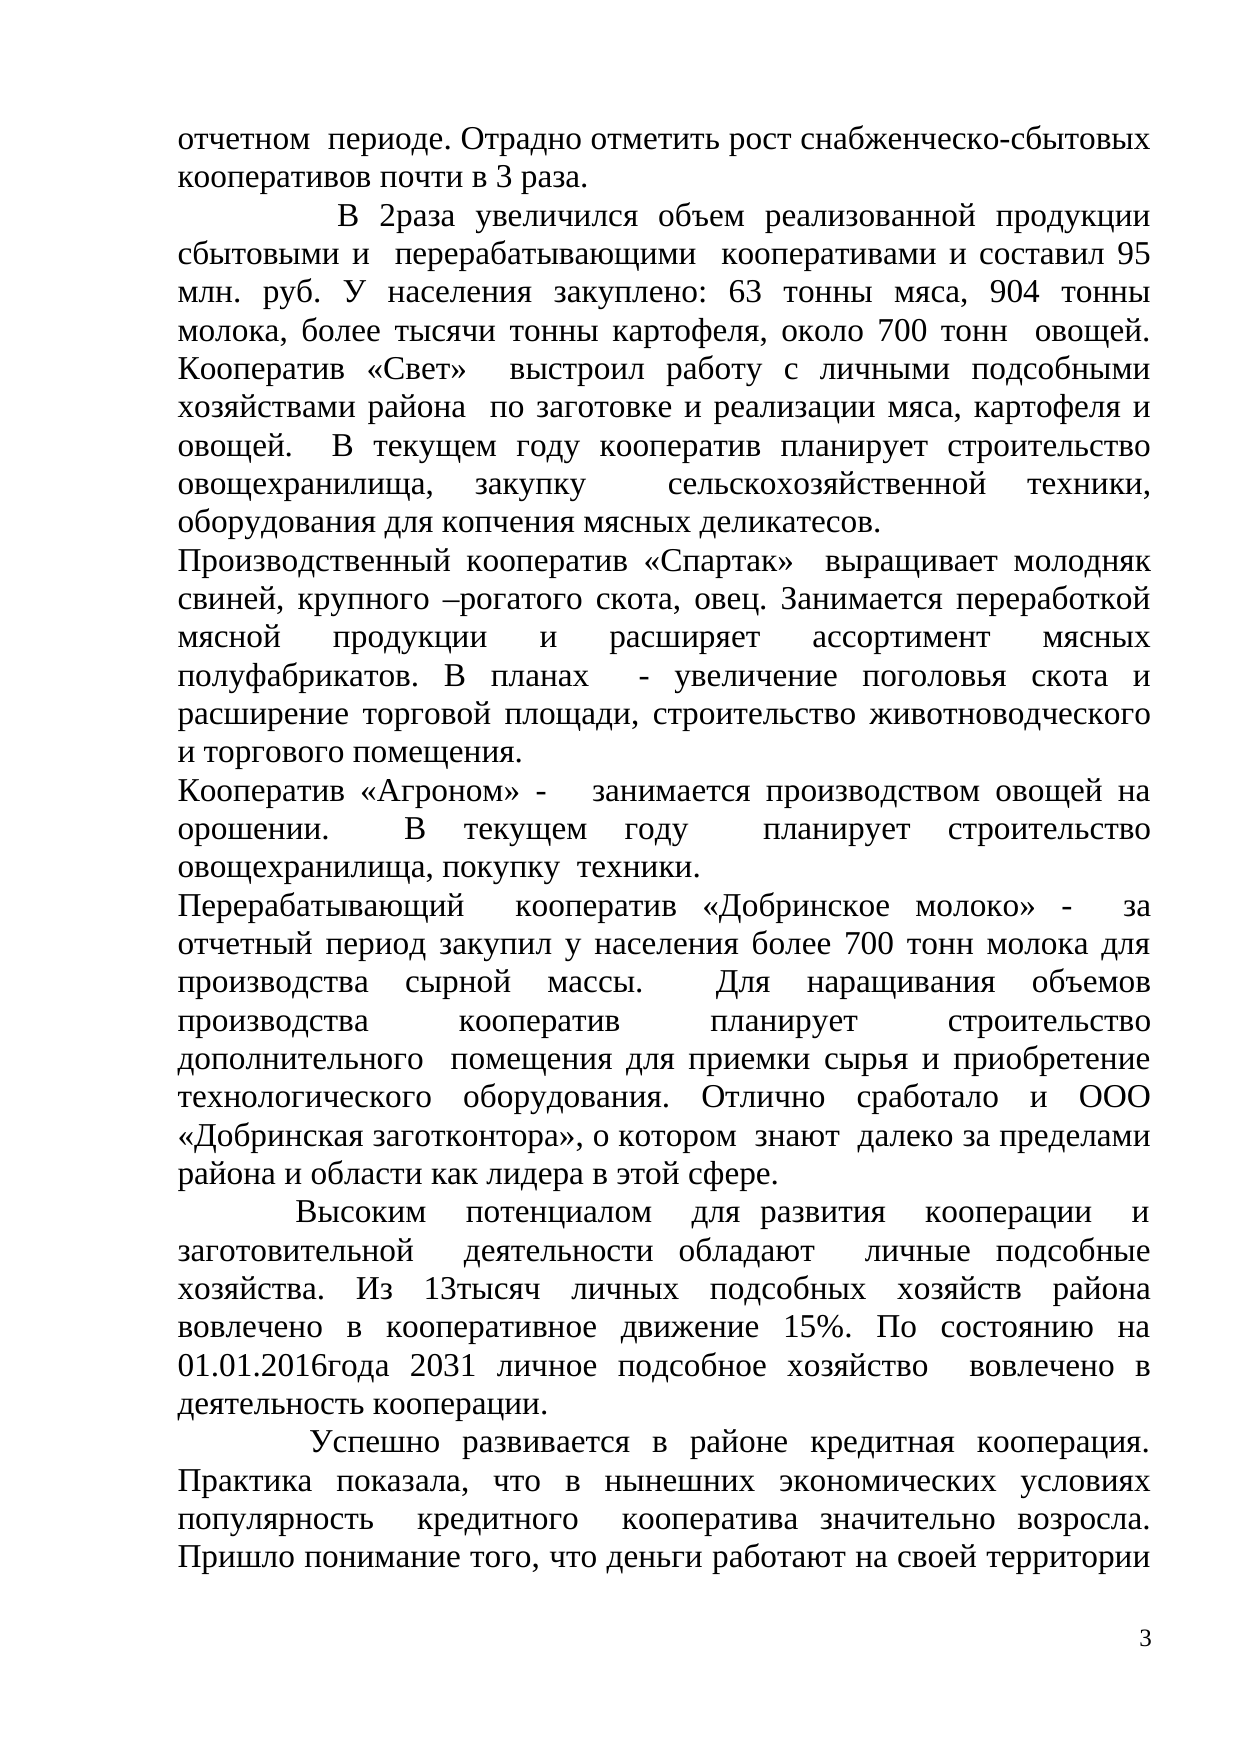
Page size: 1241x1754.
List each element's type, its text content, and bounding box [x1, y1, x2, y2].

text Кооператив «Агроном» - занимается производством овощей на орошении. В текущем году планирует строительство овощехранилища, покупку техники. [177, 770, 1152, 885]
text Производственный кооператив «Спартак» выращивает молодняк свиней, крупного –рогатого скота, овец. Занимается переработкой мясной продукции и расширяет ассортимент мясных полуфабрикатов. В планах - увеличение поголовья скота и расширение торговой площади, строительство животноводческого и торгового помещения. [177, 540, 1152, 770]
text В 2раза увеличился объем реализованной продукции сбытовыми и перерабатывающими кооперативами и составил 95 млн. руб. У населения закуплено: 63 тонны мяса, 904 тонны молока, более тысячи тонны картофеля, около 700 тонн овощей. Кооператив «Свет» выстроил работу с личными подсобными хозяйствами района по заготовке и реализации мяса, картофеля и овощей. В текущем году кооператив планирует строительство овощехранилища, закупку сельскохозяйственной техники, оборудования для копчения мясных деликатесов. [177, 195, 1152, 540]
text Высоким потенциалом для развития кооперации и заготовительной деятельности обладают личные подсобные хозяйства. Из 13тысяч личных подсобных хозяйств района вовлечено в кооперативное движение 15%. По состоянию на 01.01.2016года 2031 личное подсобное хозяйство вовлечено в деятельность кооперации. [177, 1191, 1152, 1421]
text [177, 1421, 1152, 1575]
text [177, 118, 1152, 195]
text Перерабатывающий кооператив «Добринское молоко» - за отчетный период закупил у населения более 700 тонн молока для производства сырной массы. Для наращивания объемов производства кооператив планирует строительство дополнительного помещения для приемки сырья и приобретение технологического оборудования. Отлично сработало и ООО «Добринская заготконтора», о котором знают далеко за пределами района и области как лидера в этой сфере. [177, 885, 1152, 1191]
